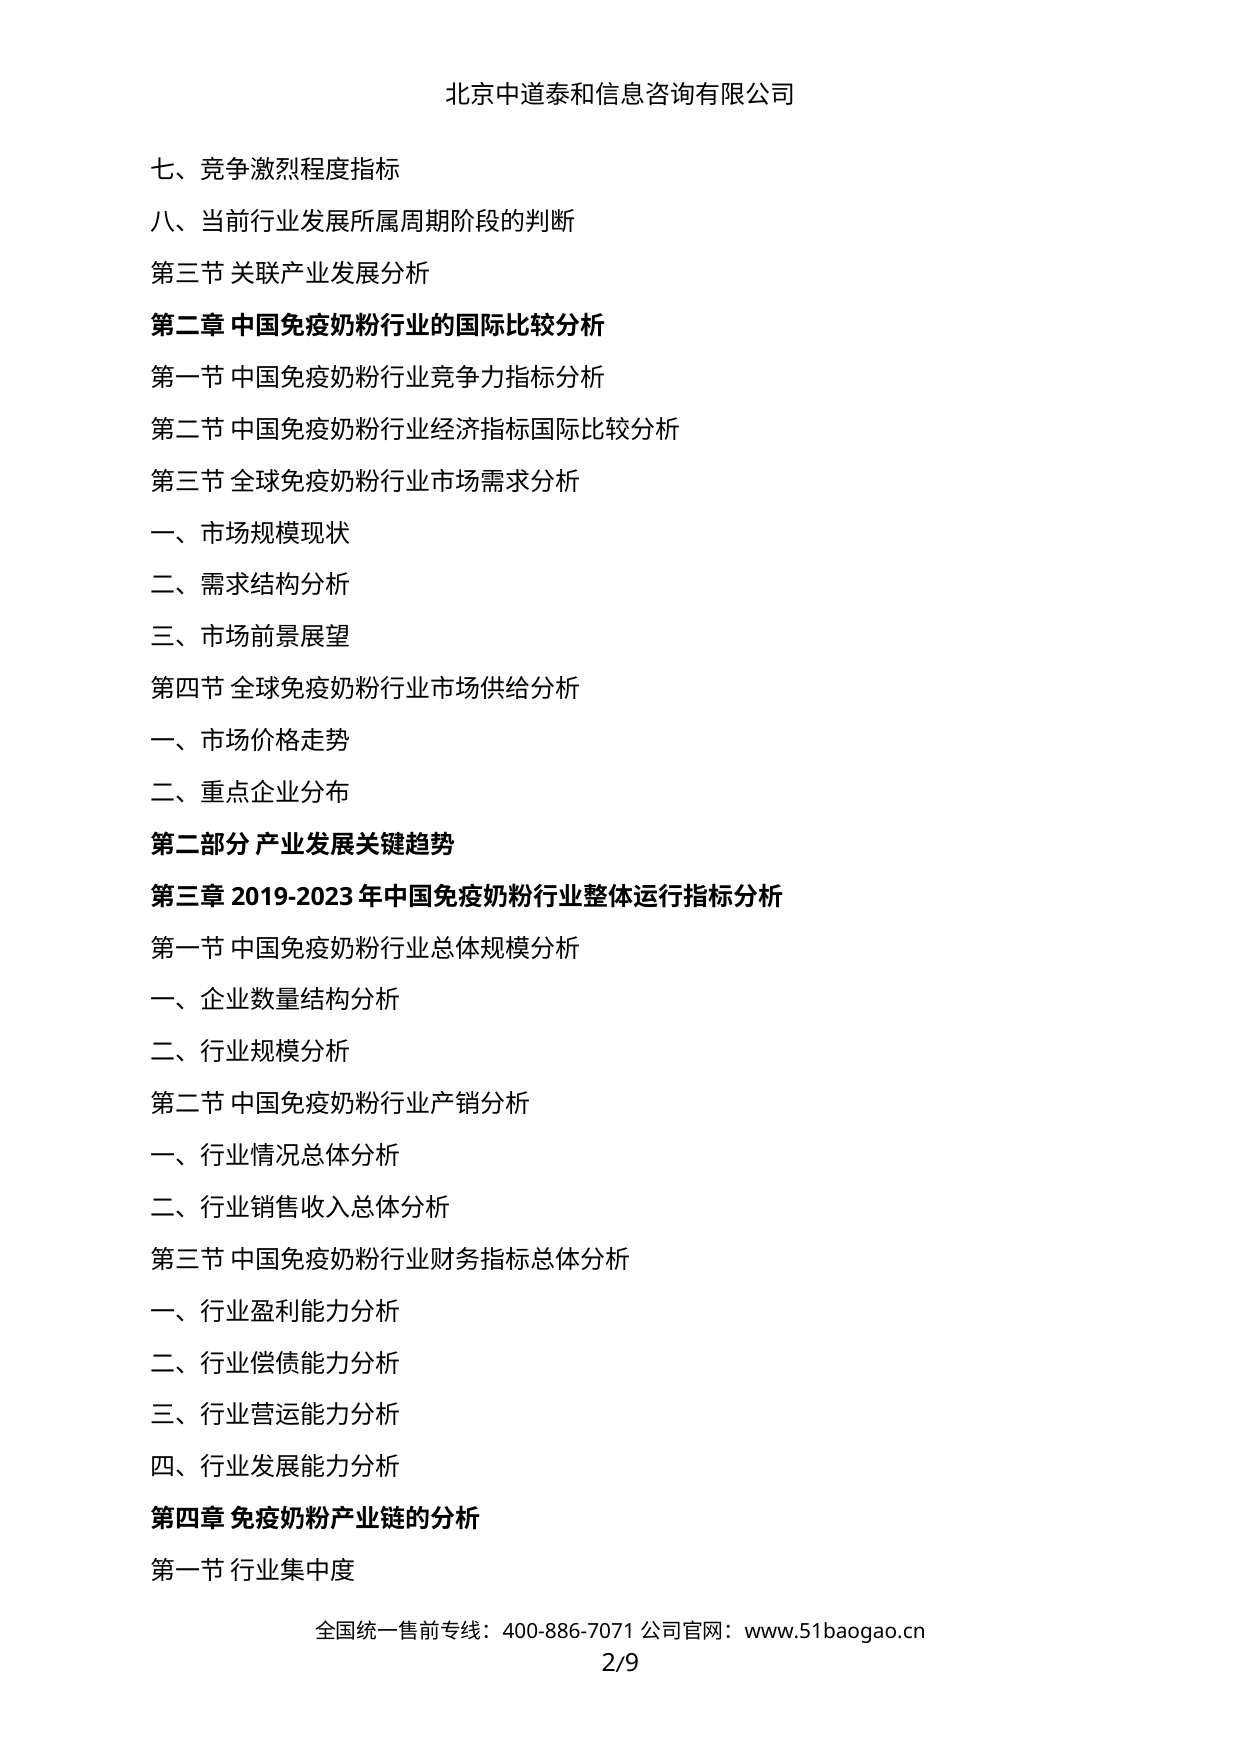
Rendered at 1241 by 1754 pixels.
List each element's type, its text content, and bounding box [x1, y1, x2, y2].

text 第三节 关联产业发展分析 [150, 254, 1090, 290]
text 第二节 中国免疫奶粉行业经济指标国际比较分析 [150, 409, 1090, 446]
text 七、竞争激烈程度指标 [150, 150, 1090, 186]
text 二、行业规模分析 [150, 1032, 1090, 1068]
text 第一节 行业集中度 [150, 1551, 1090, 1587]
text 第二节 中国免疫奶粉行业产销分析 [150, 1084, 1090, 1120]
text 二、行业销售收入总体分析 [150, 1187, 1090, 1224]
text 一、行业盈利能力分析 [150, 1291, 1090, 1327]
text 一、行业情况总体分析 [150, 1136, 1090, 1172]
text 第四节 全球免疫奶粉行业市场供给分析 [150, 669, 1090, 705]
text 第三节 全球免疫奶粉行业市场需求分析 [150, 461, 1090, 497]
text 第二部分 产业发展关键趋势 [150, 824, 1090, 861]
text 一、市场规模现状 [150, 513, 1090, 549]
text 一、市场价格走势 [150, 721, 1090, 757]
text 第三章 2019-2023年中国免疫奶粉行业整体运行指标分析 [150, 876, 1090, 912]
text 第一节 中国免疫奶粉行业总体规模分析 [150, 928, 1090, 964]
text 一、企业数量结构分析 [150, 980, 1090, 1016]
text 二、需求结构分析 [150, 565, 1090, 601]
text 第二章 中国免疫奶粉行业的国际比较分析 [150, 306, 1090, 342]
text 二、行业偿债能力分析 [150, 1343, 1090, 1379]
text 三、市场前景展望 [150, 617, 1090, 653]
text 四、行业发展能力分析 [150, 1447, 1090, 1483]
text 第四章 免疫奶粉产业链的分析 [150, 1499, 1090, 1535]
text 第一节 中国免疫奶粉行业竞争力指标分析 [150, 357, 1090, 394]
text 三、行业营运能力分析 [150, 1395, 1090, 1431]
text 二、重点企业分布 [150, 772, 1090, 809]
text 八、当前行业发展所属周期阶段的判断 [150, 202, 1090, 238]
text 第三节 中国免疫奶粉行业财务指标总体分析 [150, 1239, 1090, 1276]
